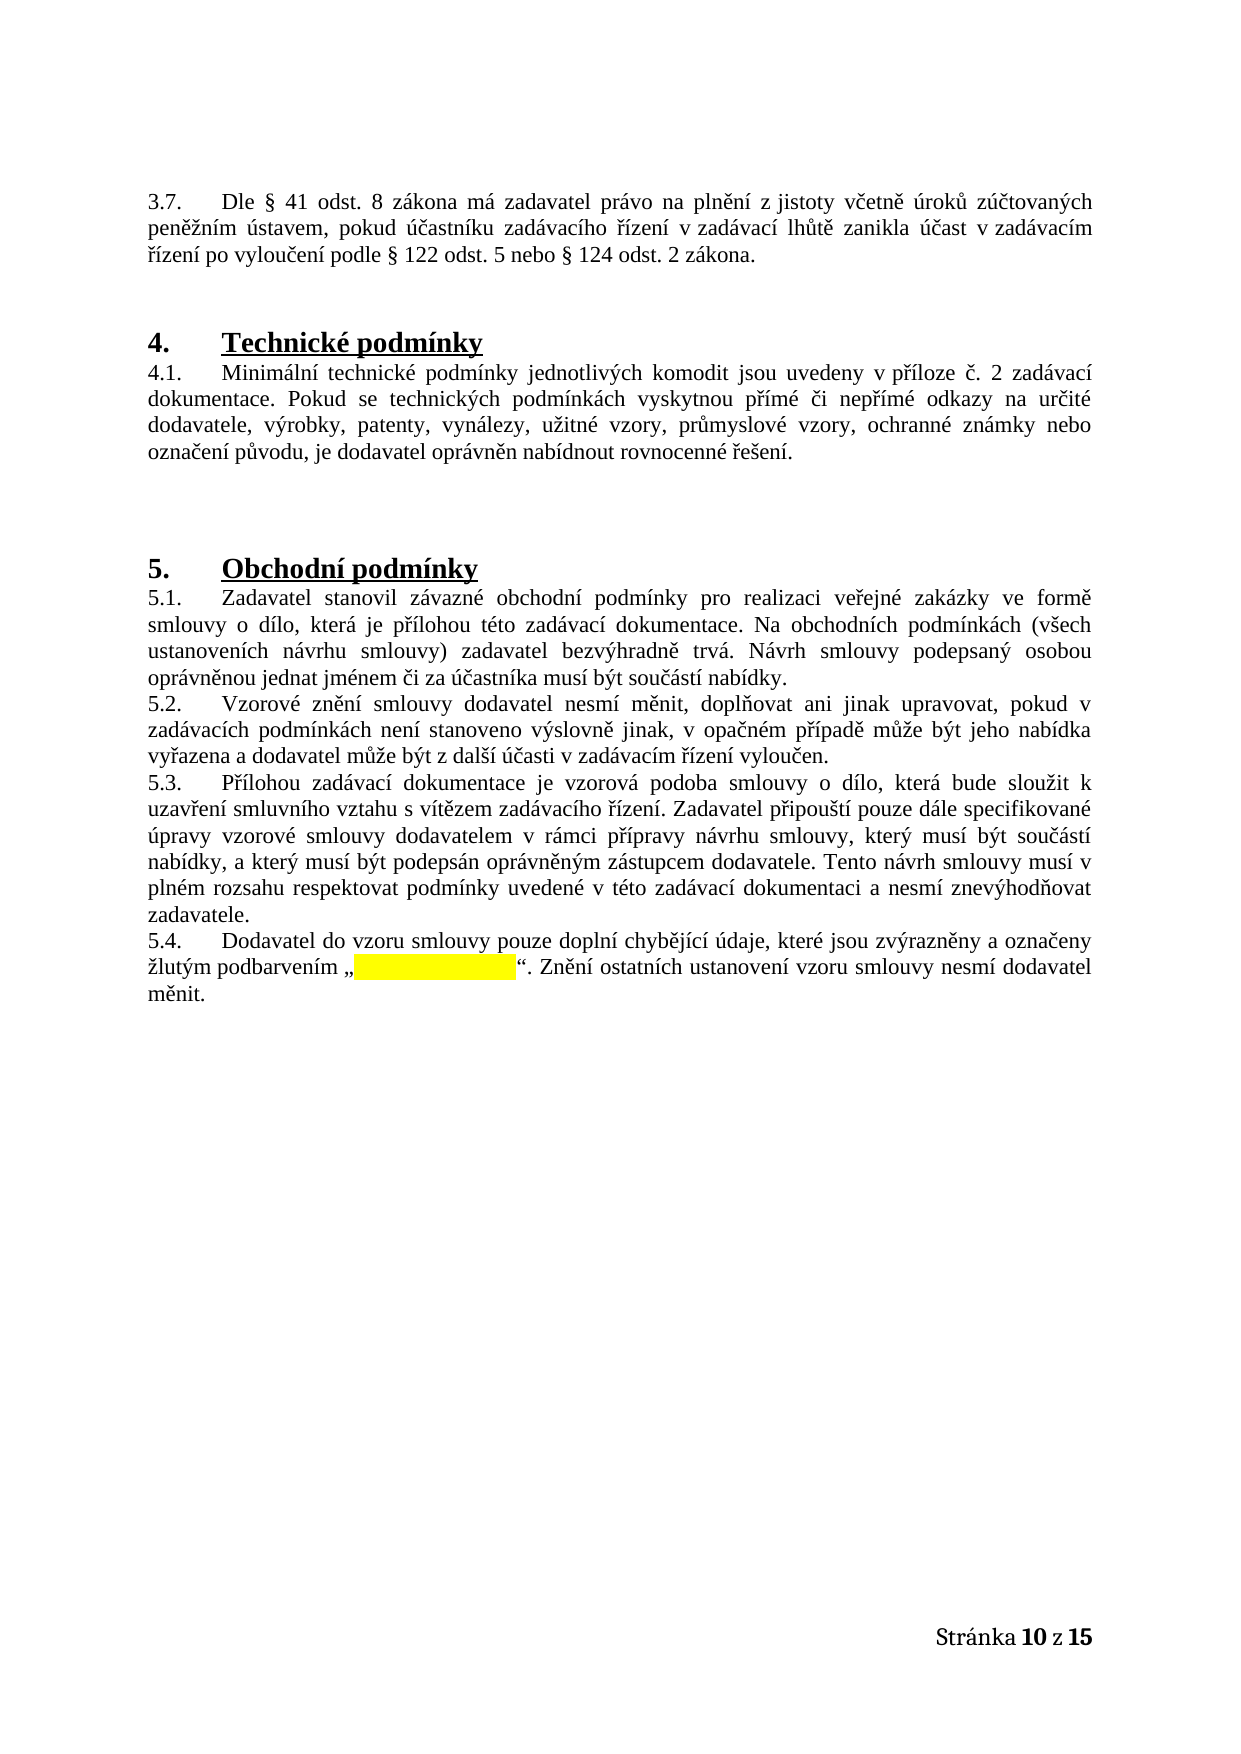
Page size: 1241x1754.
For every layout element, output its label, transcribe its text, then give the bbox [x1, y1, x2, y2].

subtitle Obchodní podmínky [148, 551, 1093, 584]
subtitle Technické podmínky [148, 325, 1093, 359]
subtitle Dle § 41 odst. 8 zákona má zadavatel právo na plnění z jistoty včetně úroků zúčtovaných peněžním ústavem, pokud účastníku zadávacího řízení v zadávací lhůtě zanikla účast v zadávacím řízení po vyloučení podle § 122 odst. 5 nebo § 124 odst. 2 zákona. [148, 188, 1093, 267]
subtitle Vzorové znění smlouvy dodavatel nesmí měnit, doplňovat ani jinak upravovat, pokud v zadávacích podmínkách není stanoveno výslovně jinak, v opačném případě může být jeho nabídka vyřazena a dodavatel může být z další účasti v zadávacím řízení vyloučen. [148, 690, 1093, 769]
subtitle Přílohou zadávací dokumentace je vzorová podoba smlouvy o dílo, která bude sloužit k uzavření smluvního vztahu s vítězem zadávacího řízení. Zadavatel připouští pouze dále specifikované úpravy vzorové smlouvy dodavatelem v rámci přípravy návrhu smlouvy, který musí být součástí nabídky, a který musí být podepsán oprávněným zástupcem dodavatele. Tento návrh smlouvy musí v plném rozsahu respektovat podmínky uvedené v této zadávací dokumentaci a nesmí znevýhodňovat zadavatele. [148, 769, 1093, 927]
subtitle Minimální technické podmínky jednotlivých komodit jsou uvedeny v příloze č. 2 zadávací dokumentace. Pokud se technických podmínkách vyskytnou přímé či nepřímé odkazy na určité dodavatele, výrobky, patenty, vynálezy, užitné vzory, průmyslové vzory, ochranné známky nebo označení původu, je dodavatel oprávněn nabídnout rovnocenné řešení. [148, 359, 1093, 464]
subtitle Zadavatel stanovil závazné obchodní podmínky pro realizaci veřejné zakázky ve formě smlouvy o dílo, která je přílohou této zadávací dokumentace. Na obchodních podmínkách (všech ustanoveních návrhu smlouvy) zadavatel bezvýhradně trvá. Návrh smlouvy podepsaný osobou oprávněnou jednat jménem či za účastníka musí být součástí nabídky. [148, 584, 1093, 690]
subtitle Dodavatel do vzoru smlouvy pouze doplní chybějící údaje, které jsou zvýrazněny a označeny žlutým podbarvením „ “. Znění ostatních ustanovení vzoru smlouvy nesmí dodavatel měnit. [148, 927, 1093, 1006]
